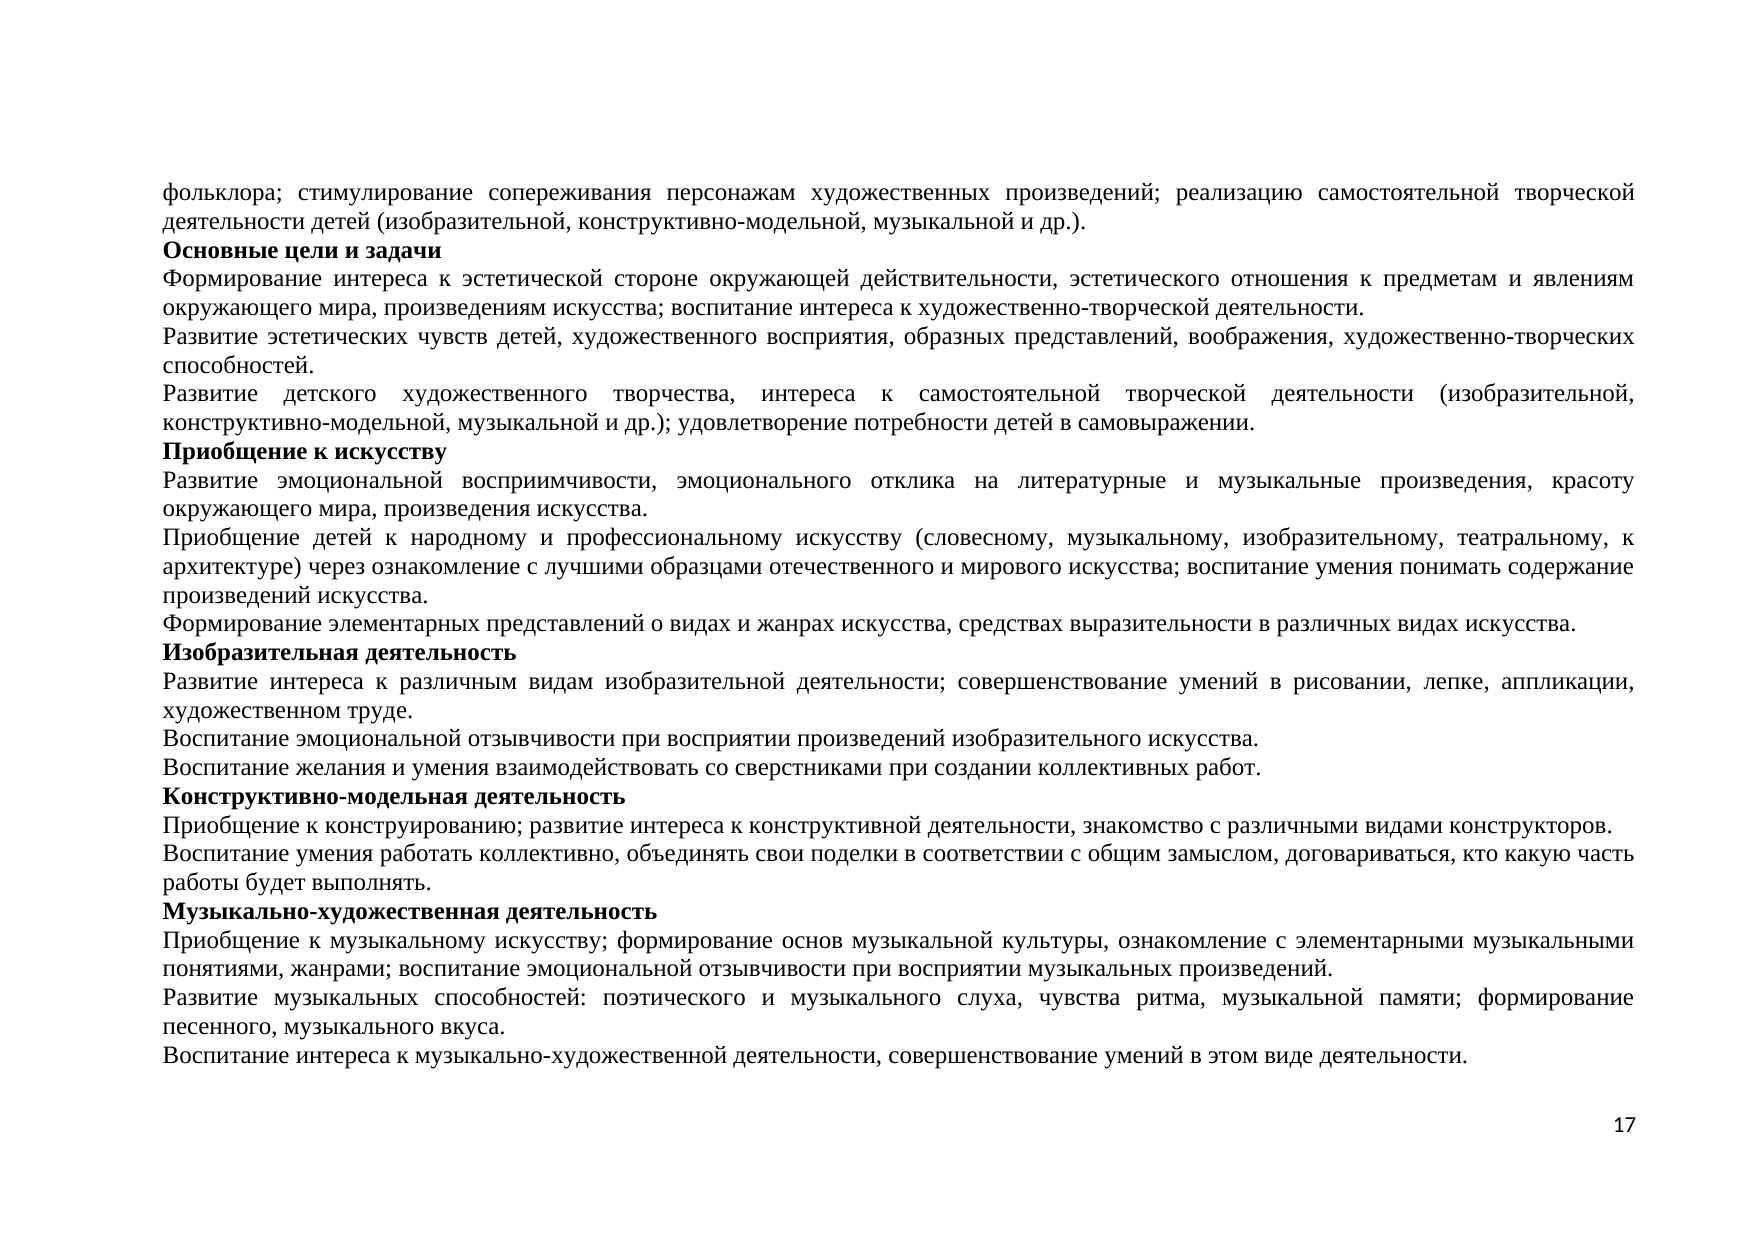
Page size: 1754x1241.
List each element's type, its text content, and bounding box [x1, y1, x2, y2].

text Изобразительная деятельность [162, 637, 1636, 666]
text Приобщение к конструированию; развитие интереса к конструктивной деятельности, знакомство с различными видами конструкторов. [162, 810, 1636, 838]
text Воспитание интереса к музыкально-художественной деятельности, совершенствование умений в этом виде деятельности. [162, 1040, 1636, 1068]
text Развитие эмоциональной восприимчивости, эмоционального отклика на литературные и музыкальные произведения, красоту окружающего мира, произведения искусства. [162, 465, 1636, 522]
text Формирование интереса к эстетической стороне окружающей действительности, эстетического отношения к предметам и явлениям окружающего мира, произведениям искусства; воспитание интереса к художественно-творческой деятельности. [162, 263, 1636, 321]
text Музыкально-художественная деятельность [162, 896, 1636, 925]
text Развитие музыкальных способностей: поэтического и музыкального слуха, чувства ритма, музыкальной памяти; формирование песенного, музыкального вкуса. [162, 982, 1636, 1040]
text Формирование элементарных представлений о видах и жанрах искусства, средствах выразительности в различных видах искусства. [162, 608, 1636, 637]
text Воспитание желания и умения взаимодействовать со сверстниками при создании коллективных работ. [162, 752, 1636, 781]
text Развитие эстетических чувств детей, художественного восприятия, образных представлений, воображения, художественно-творческих способностей. [162, 321, 1636, 378]
text Основные цели и задачи [162, 235, 1636, 263]
text Развитие интереса к различным видам изобразительной деятельности; совершенствование умений в рисовании, лепке, аппликации, художественном труде. [162, 666, 1636, 723]
text Конструктивно-модельная деятельность [162, 781, 1636, 810]
text Воспитание умения работать коллективно, объединять свои поделки в соответствии с общим замыслом, договариваться, кто какую часть работы будет выполнять. [162, 838, 1636, 896]
text Приобщение детей к народному и профессиональному искусству (словесному, музыкальному, изобразительному, театральному, к архитектуре) через ознакомление с лучшими образцами отечественного и мирового искусства; воспитание умения понимать содержание произведений искусства. [162, 522, 1636, 608]
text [162, 177, 1636, 235]
text Воспитание эмоциональной отзывчивости при восприятии произведений изобразительного искусства. [162, 723, 1636, 752]
text Развитие детского художественного творчества, интереса к самостоятельной творческой деятельности (изобразительной, конструктивно-модельной, музыкальной и др.); удовлетворение потребности детей в самовыражении. [162, 378, 1636, 436]
text Приобщение к искусству [162, 436, 1636, 465]
text Приобщение к музыкальному искусству; формирование основ музыкальной культуры, ознакомление с элементарными музыкальными понятиями, жанрами; воспитание эмоциональной отзывчивости при восприятии музыкальных произведений. [162, 925, 1636, 982]
